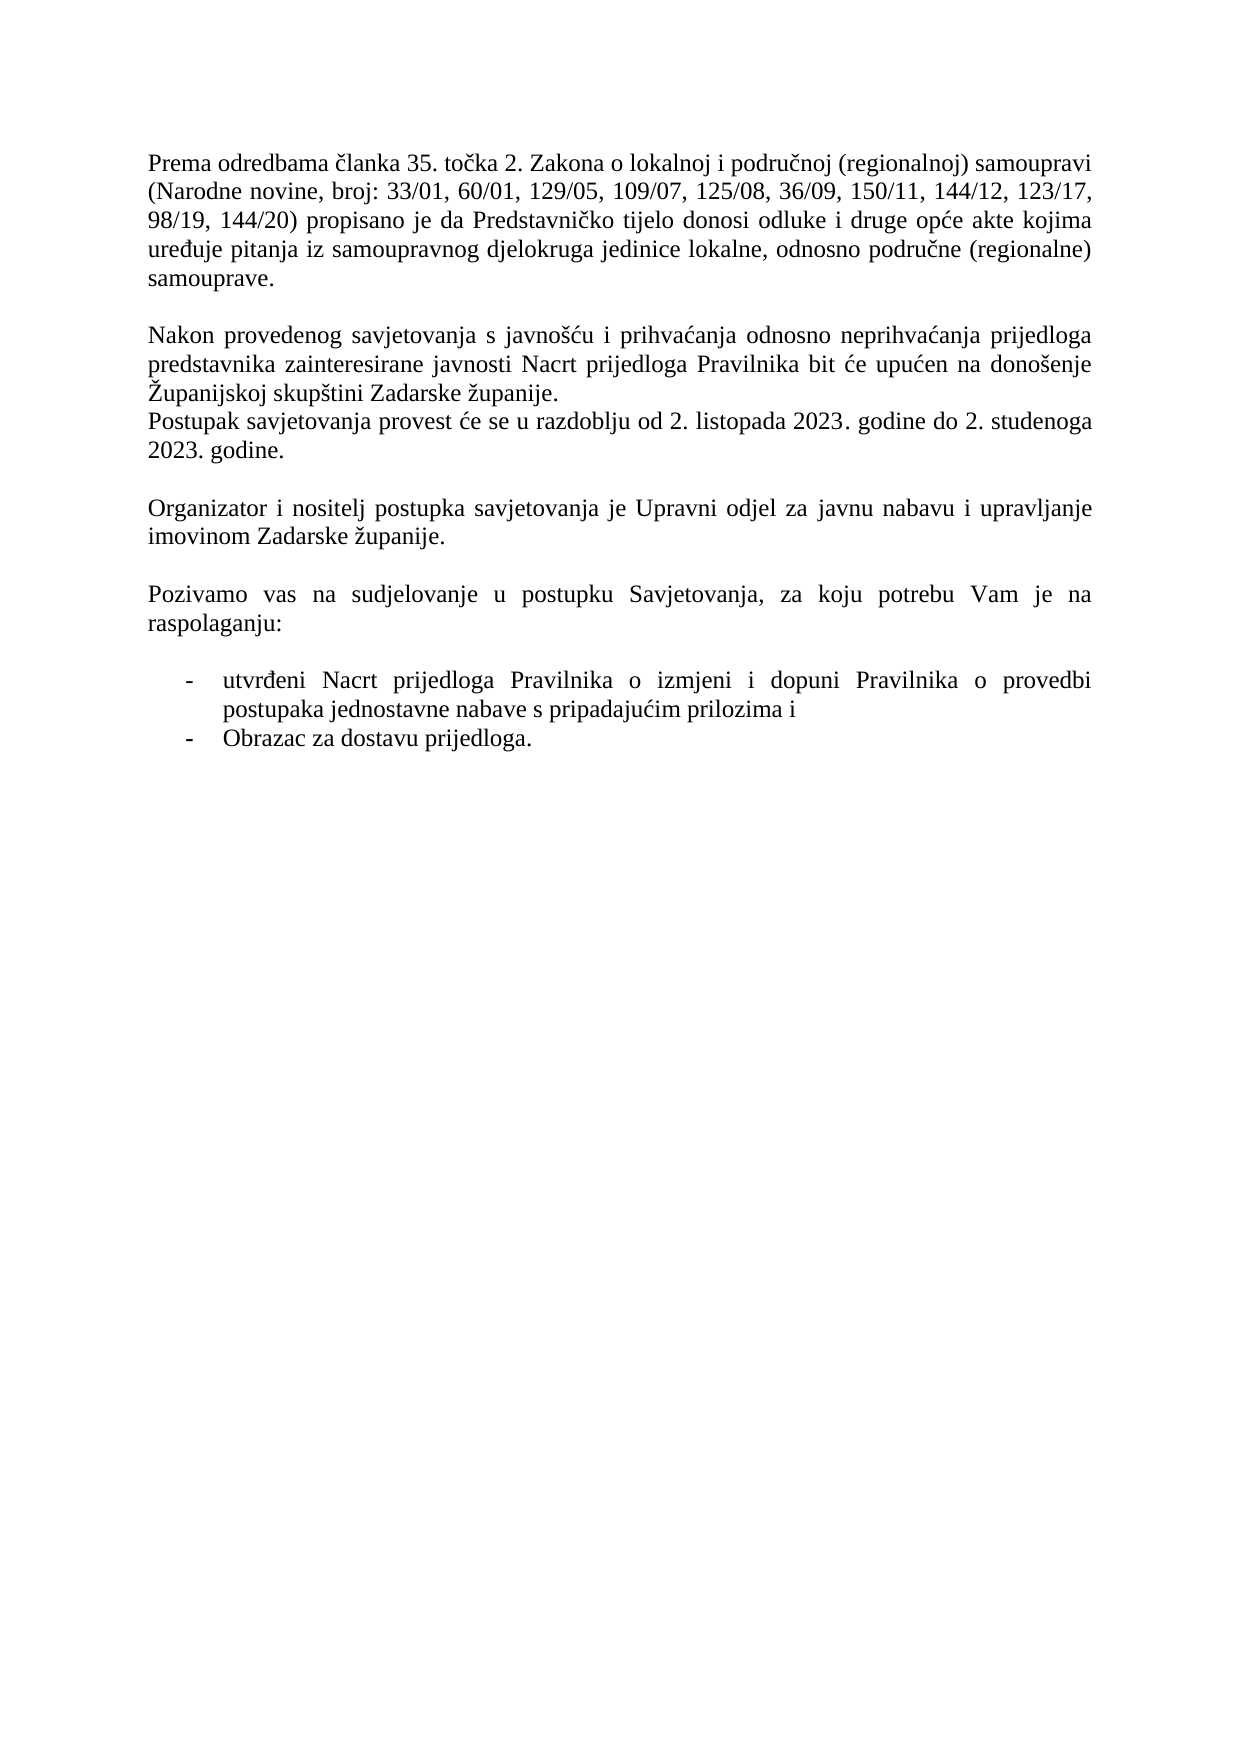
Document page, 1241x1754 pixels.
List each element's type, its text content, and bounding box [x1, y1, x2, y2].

text Organizator i nositelj postupka savjetovanja je Upravni odjel za javnu nabavu i upravljanje imovinom Zadarske županije. [148, 493, 1093, 550]
text (Narodne novine, broj: 33/01, 60/01, 129/05, 109/07, 125/08, 36/09, 150/11, 144/12, 123/17, 98/19, 144/20) propisano je da Predstavničko tijelo donosi odluke i druge opće akte kojima uređuje pitanja iz samoupravnog djelokruga jedinice lokalne, odnosno područne (regionalne) samouprave. [148, 176, 1093, 291]
text Nakon provedenog savjetovanja s javnošću i prihvaćanja odnosno neprihvaćanja prijedloga predstavnika zainteresirane javnosti Nacrt prijedloga Pravilnika bit će upućen na donošenje Županijskoj skupštini Zadarske županije. [148, 320, 1093, 406]
text Postupak savjetovanja provest će se u razdoblju od 2. listopada 2023. godine do 2. studenoga 2023. godine. [148, 406, 1093, 464]
list utvrđeni Nacrt prijedloga Pravilnika o izmjeni i dopuni Pravilnika o provedbi postupaka jednostavne nabave s pripadajućim prilozima i [185, 666, 1093, 723]
text Prema odredbama članka 35. točka 2. Zakona o lokalnoj i područnoj (regionalnoj) samoupravi [148, 148, 1093, 176]
list Obrazac za dostavu prijedloga. [185, 723, 1093, 752]
text Pozivamo vas na sudjelovanje u postupku Savjetovanja, za koju potrebu Vam je na raspolaganju: [148, 579, 1093, 636]
